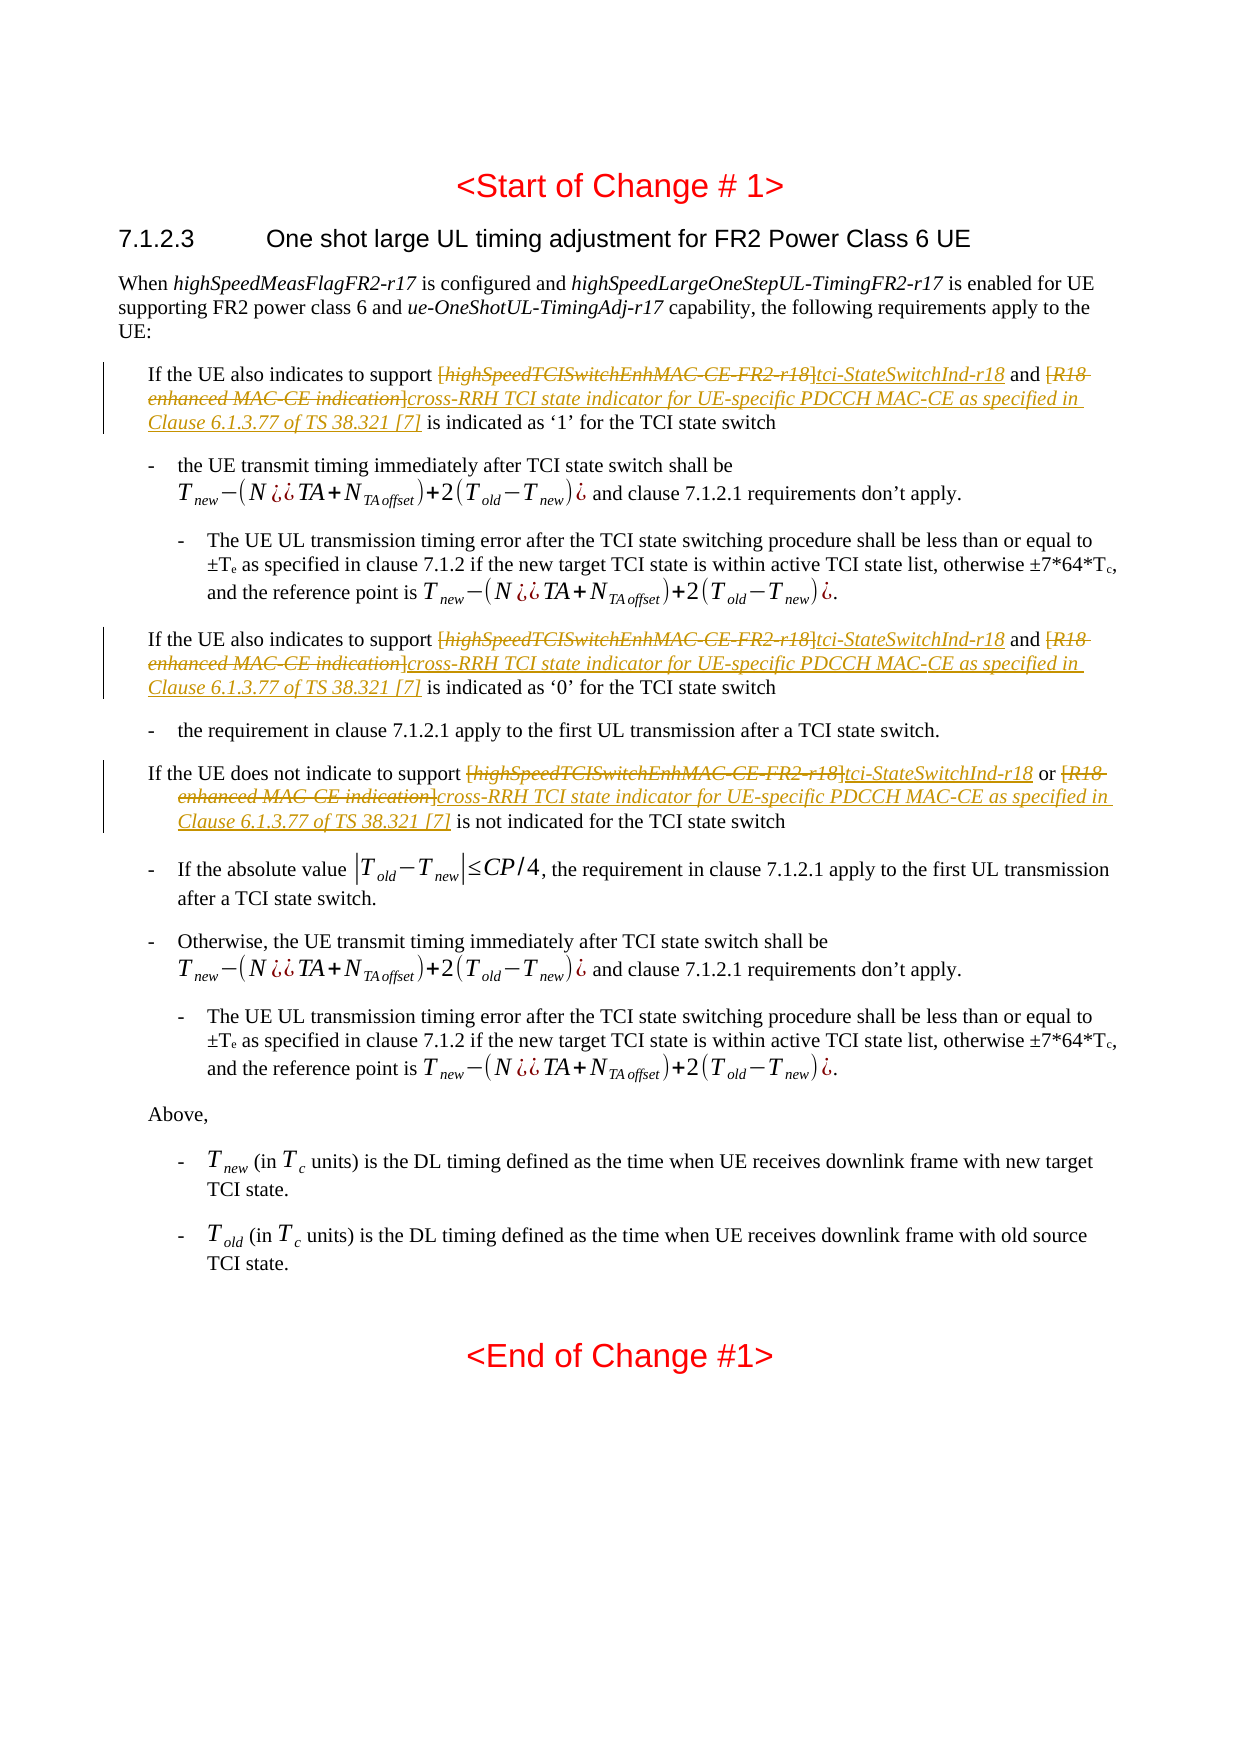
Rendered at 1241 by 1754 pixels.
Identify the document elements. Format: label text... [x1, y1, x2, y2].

text - The UE UL transmission timing error after the TCI state switching procedure shall be less than or equal to ±Te as specified in clause 7.1.2 if the new target TCI state is within active TCI state list, otherwise ±7*64*Tc, and the reference point is . [177, 528, 1122, 608]
text - the UE transmit timing immediately after TCI state switch shall be and clause 7.1.2.1 requirements don’t apply. [148, 453, 1122, 509]
text 7.1.2.3 One shot large UL timing adjustment for FR2 Power Class 6 UE [118, 224, 1122, 252]
text If the UE does not indicate to support or is not indicated for the TCI state switch [148, 760, 1122, 833]
text - The UE UL transmission timing error after the TCI state switching procedure shall be less than or equal to ±Te as specified in clause 7.1.2 if the new target TCI state is within active TCI state list, otherwise ±7*64*Tc, and the reference point is . [177, 1003, 1122, 1084]
text - If the absolute value , the requirement in clause 7.1.2.1 apply to the first UL transmission after a TCI state switch. [148, 851, 1122, 910]
text - (in units) is the DL timing defined as the time when UE receives downlink frame with old source TCI state. [177, 1219, 1122, 1275]
text Above, [148, 1102, 1122, 1126]
text If the UE also indicates to support and is indicated as ‘0’ for the TCI state switch [148, 627, 1122, 699]
text - Otherwise, the UE transmit timing immediately after TCI state switch shall be and clause 7.1.2.1 requirements don’t apply. [148, 929, 1122, 985]
text - the requirement in clause 7.1.2.1 apply to the first UL transmission after a TCI state switch. [148, 718, 1122, 742]
text If the UE also indicates to support and is indicated as ‘1’ for the TCI state switch [148, 362, 1122, 434]
text When highSpeedMeasFlagFR2-r17 is configured and highSpeedLargeOneStepUL-TimingFR2-r17 is enabled for UE supporting FR2 power class 6 and ue-OneShotUL-TimingAdj-r17 capability, the following requirements apply to the UE: [118, 271, 1122, 343]
text - (in units) is the DL timing defined as the time when UE receives downlink frame with new target TCI state. [177, 1145, 1122, 1201]
text <End of Change #1> [118, 1336, 1122, 1375]
text <Start of Change # 1> [118, 166, 1122, 205]
